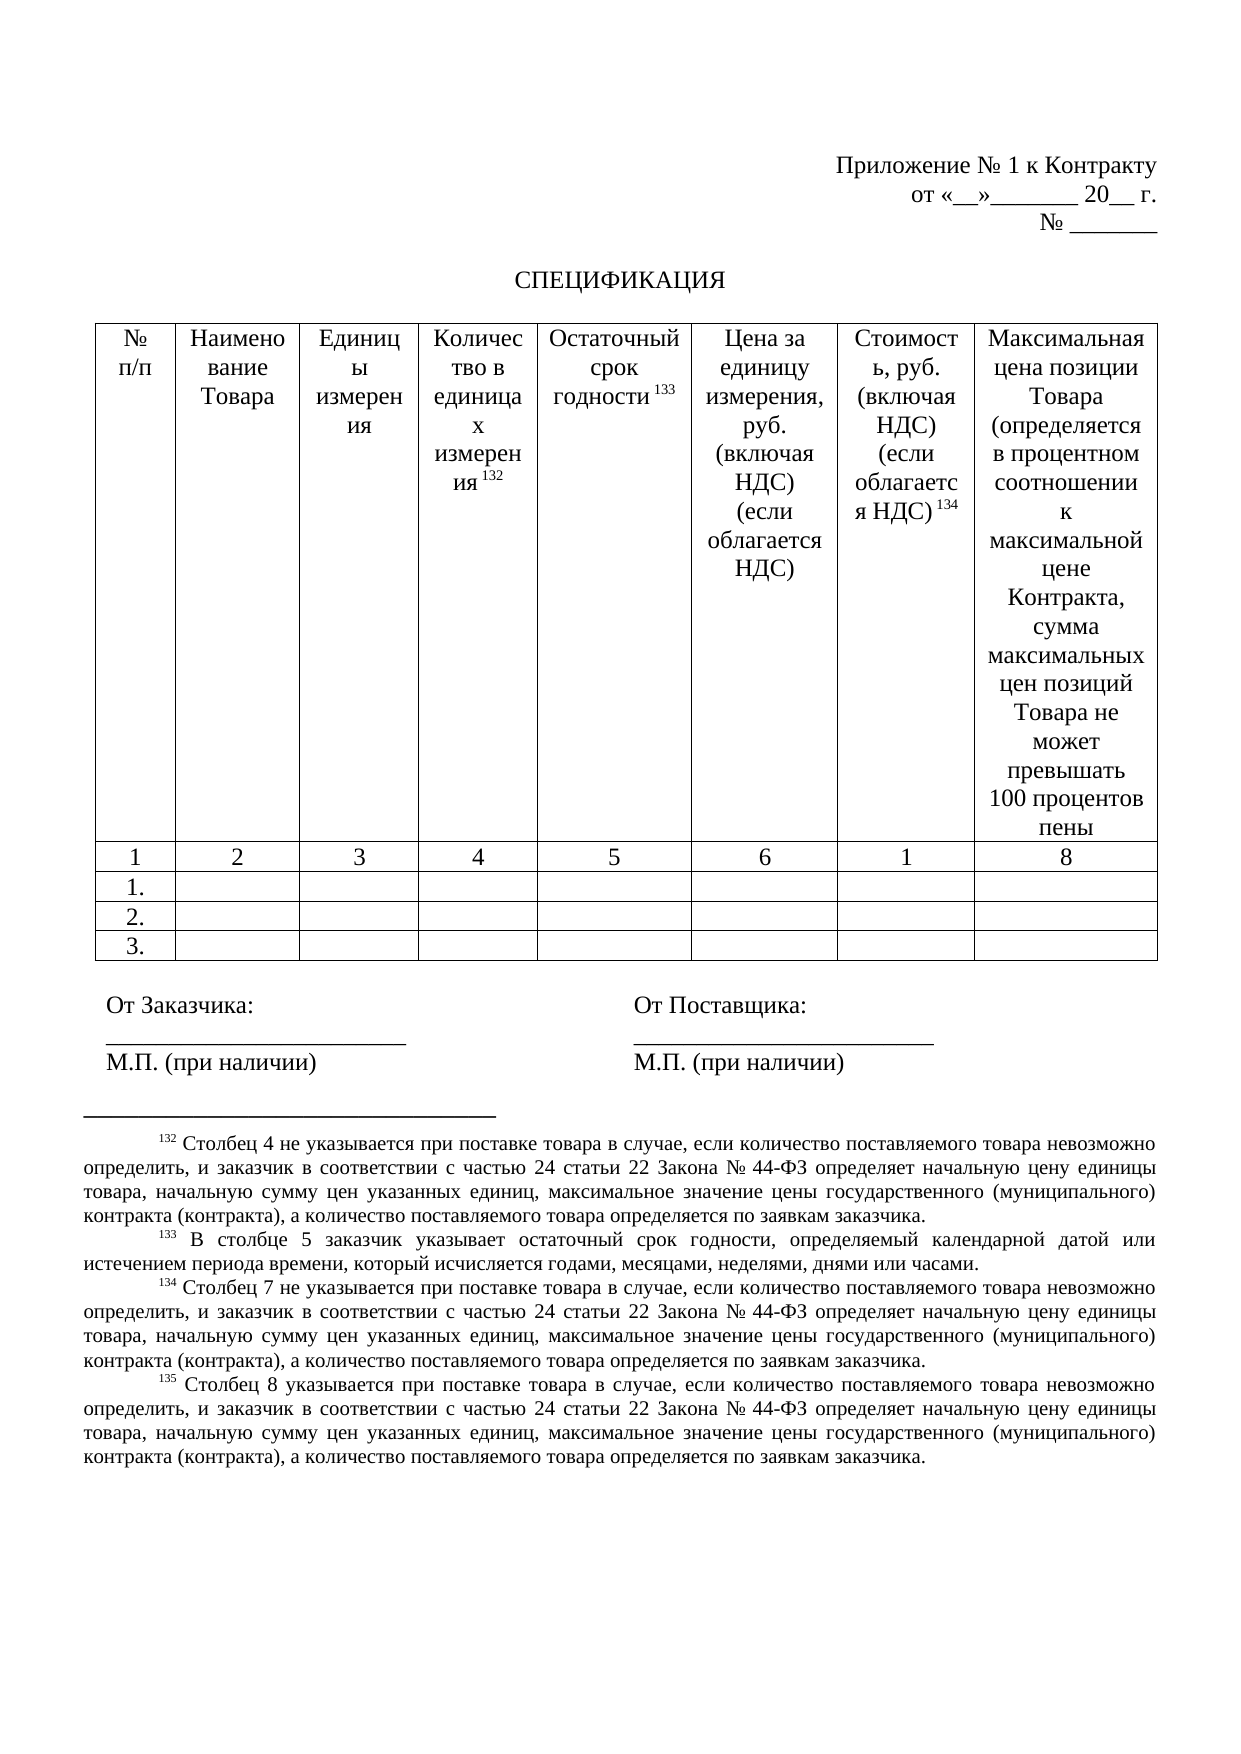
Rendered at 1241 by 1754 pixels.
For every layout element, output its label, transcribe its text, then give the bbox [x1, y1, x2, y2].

table_cell [975, 902, 1157, 930]
table_cell [692, 931, 837, 960]
text 133 В столбце 5 заказчик указывает остаточный срок годности, определяемый календарной датой или истечением периода времени, который исчисляется годами, месяцами, неделями, днями или часами. [83, 1227, 1157, 1275]
table_cell [538, 931, 691, 960]
table_header Цена за единицу измерения, руб. (включая НДС) (если облагается НДС) [692, 324, 837, 841]
text 135 Столбец 8 указывается при поставке товара в случае, если количество поставляемого товара невозможно определить, и заказчик в соответствии с частью 24 статьи 22 Закона № 44-ФЗ определяет начальную цену единицы товара, начальную сумму цен указанных единиц, максимальное значение цены государственного (муниципального) контракта (контракта), а количество поставляемого товара определяется по заявкам заказчика. [83, 1372, 1157, 1468]
table_cell [176, 872, 299, 901]
table_cell [838, 902, 974, 930]
table_cell 1 [838, 842, 974, 871]
table_cell [176, 931, 299, 960]
table_header Единицы измерения [300, 324, 418, 841]
table_cell [300, 931, 418, 960]
table_cell [176, 902, 299, 930]
table_cell 1. [96, 872, 175, 901]
table_cell [538, 872, 691, 901]
table_header Остаточный срок годности 133 [538, 324, 691, 841]
table_cell [419, 872, 537, 901]
text 134 Столбец 7 не указывается при поставке товара в случае, если количество поставляемого товара невозможно определить, и заказчик в соответствии с частью 24 статьи 22 Закона № 44-ФЗ определяет начальную цену единицы товара, начальную сумму цен указанных единиц, максимальное значение цены государственного (муниципального) контракта (контракта), а количество поставляемого товара определяется по заявкам заказчика. [83, 1275, 1157, 1372]
table_cell 6 [692, 842, 837, 871]
table_cell [538, 902, 691, 930]
table_cell [838, 872, 974, 901]
table_cell 5 [538, 842, 691, 871]
table_cell [419, 931, 537, 960]
text СПЕЦИФИКАЦИЯ [83, 265, 1157, 294]
text ────────────────────────────── [83, 1105, 1157, 1131]
table_cell [300, 872, 418, 901]
table_cell [975, 872, 1157, 901]
table_cell [692, 872, 837, 901]
text Приложение № 1 к Контракту от «__»_______ 20__ г. № _______ [83, 150, 1157, 236]
table_header Максимальная цена позиции Товара (определяется в процентном соотношении к максимальной цене Контракта, сумма максимальных цен позиций Товара не может превышать 100 процентов пены [975, 324, 1157, 841]
table_cell [419, 902, 537, 930]
table_cell [975, 931, 1157, 960]
table_header От Заказчика: [95, 990, 622, 1019]
table_cell 1 [96, 842, 175, 871]
table_cell [692, 902, 837, 930]
table_cell 3. [96, 931, 175, 960]
table_header Стоимость, руб. (включая НДС) (если облагается НДС) 134 [838, 324, 974, 841]
table_header Наименование Товара [176, 324, 299, 841]
table_header № п/п [96, 324, 175, 841]
table_cell 2 [176, 842, 299, 871]
table_cell ________________________ М.П. (при наличии) [622, 1019, 1153, 1076]
table_cell 2. [96, 902, 175, 930]
table_cell 8 [975, 842, 1157, 871]
table_cell 3 [300, 842, 418, 871]
table_header От Поставщика: [622, 990, 1153, 1019]
table_header Количество в единицах измерения 132 [419, 324, 537, 841]
table_cell [838, 931, 974, 960]
table_cell ________________________ М.П. (при наличии) [95, 1019, 622, 1076]
text 132 Столбец 4 не указывается при поставке товара в случае, если количество поставляемого товара невозможно определить, и заказчик в соответствии с частью 24 статьи 22 Закона № 44-ФЗ определяет начальную цену единицы товара, начальную сумму цен указанных единиц, максимальное значение цены государственного (муниципального) контракта (контракта), а количество поставляемого товара определяется по заявкам заказчика. [83, 1131, 1157, 1227]
table_cell 4 [419, 842, 537, 871]
table_cell [300, 902, 418, 930]
